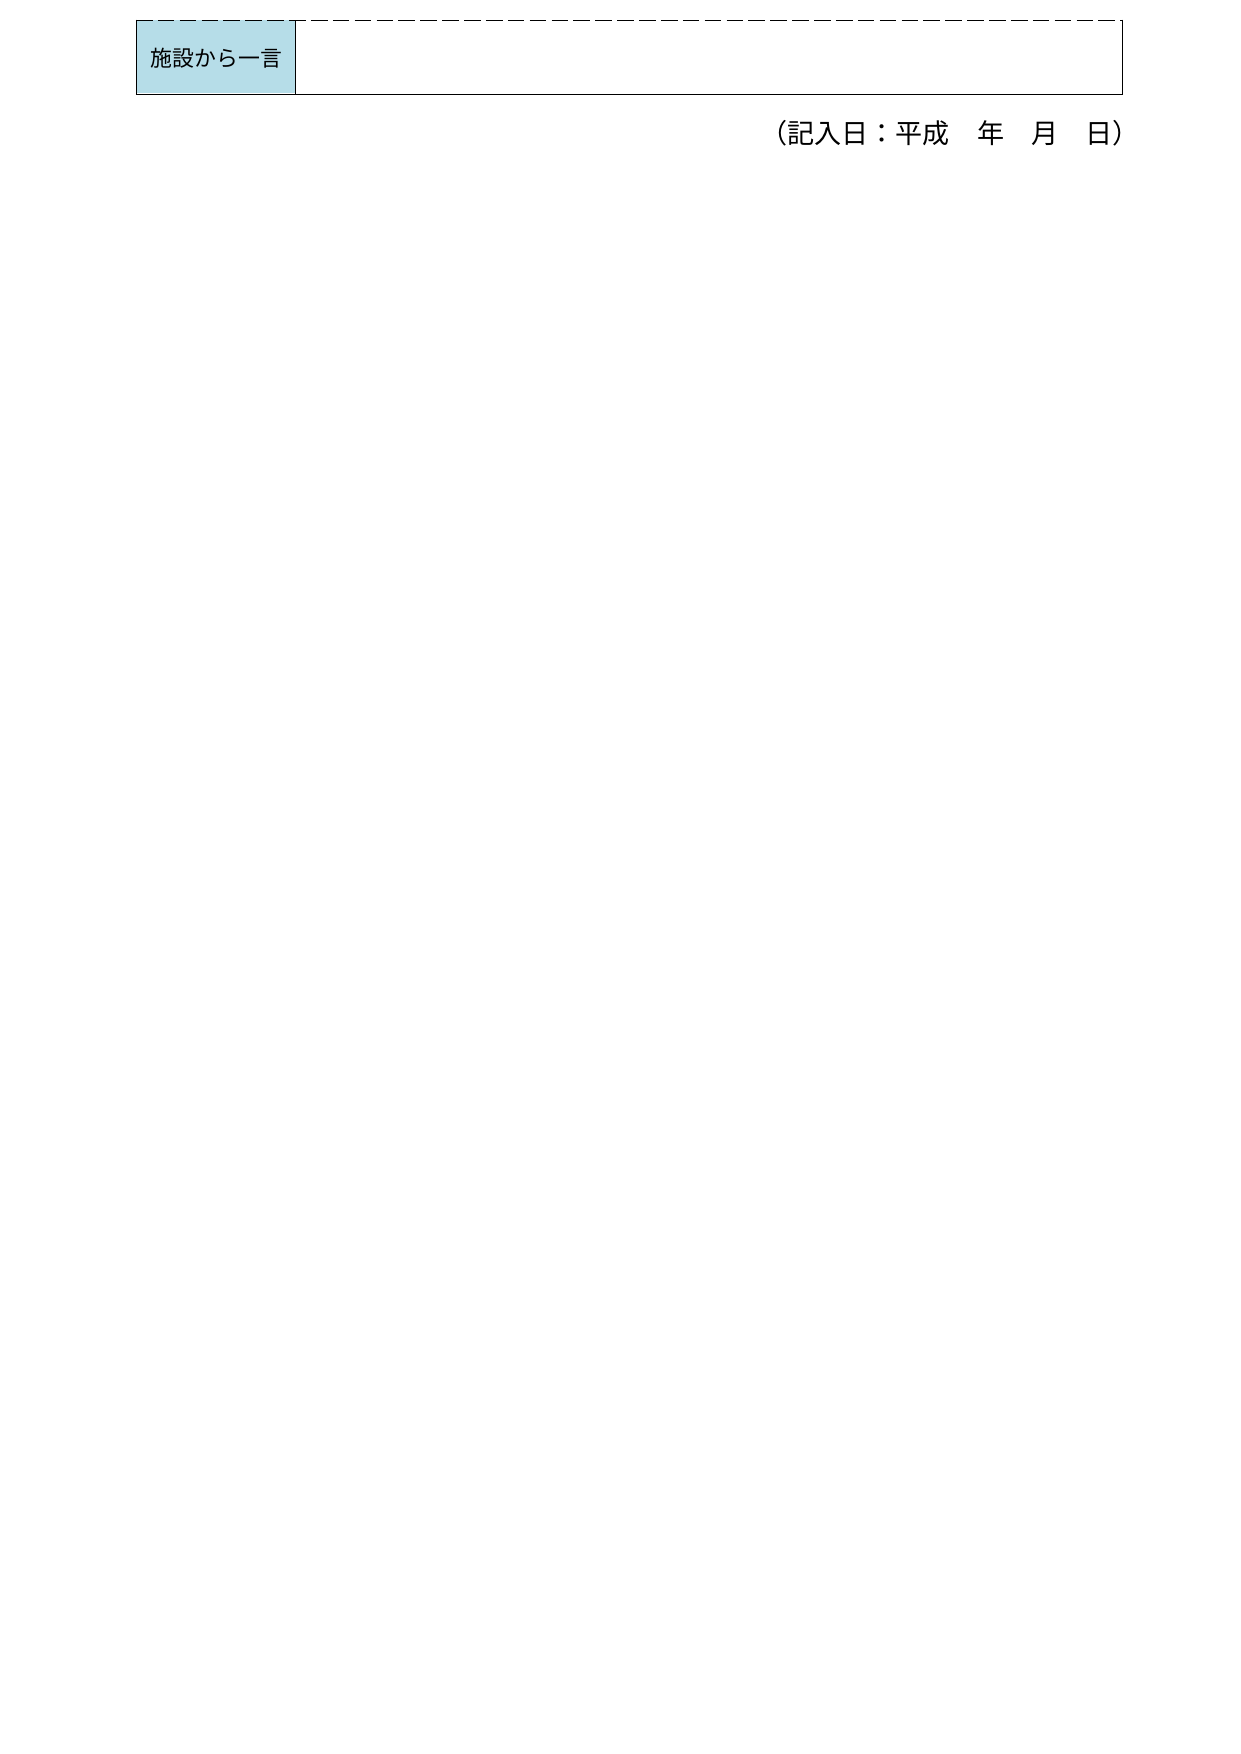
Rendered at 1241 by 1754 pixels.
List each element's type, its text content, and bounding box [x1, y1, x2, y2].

table_cell 施設から一言 [137, 20, 295, 93]
text （記入日：平成 年 月 日） [148, 94, 1139, 169]
table_cell [296, 20, 1122, 93]
